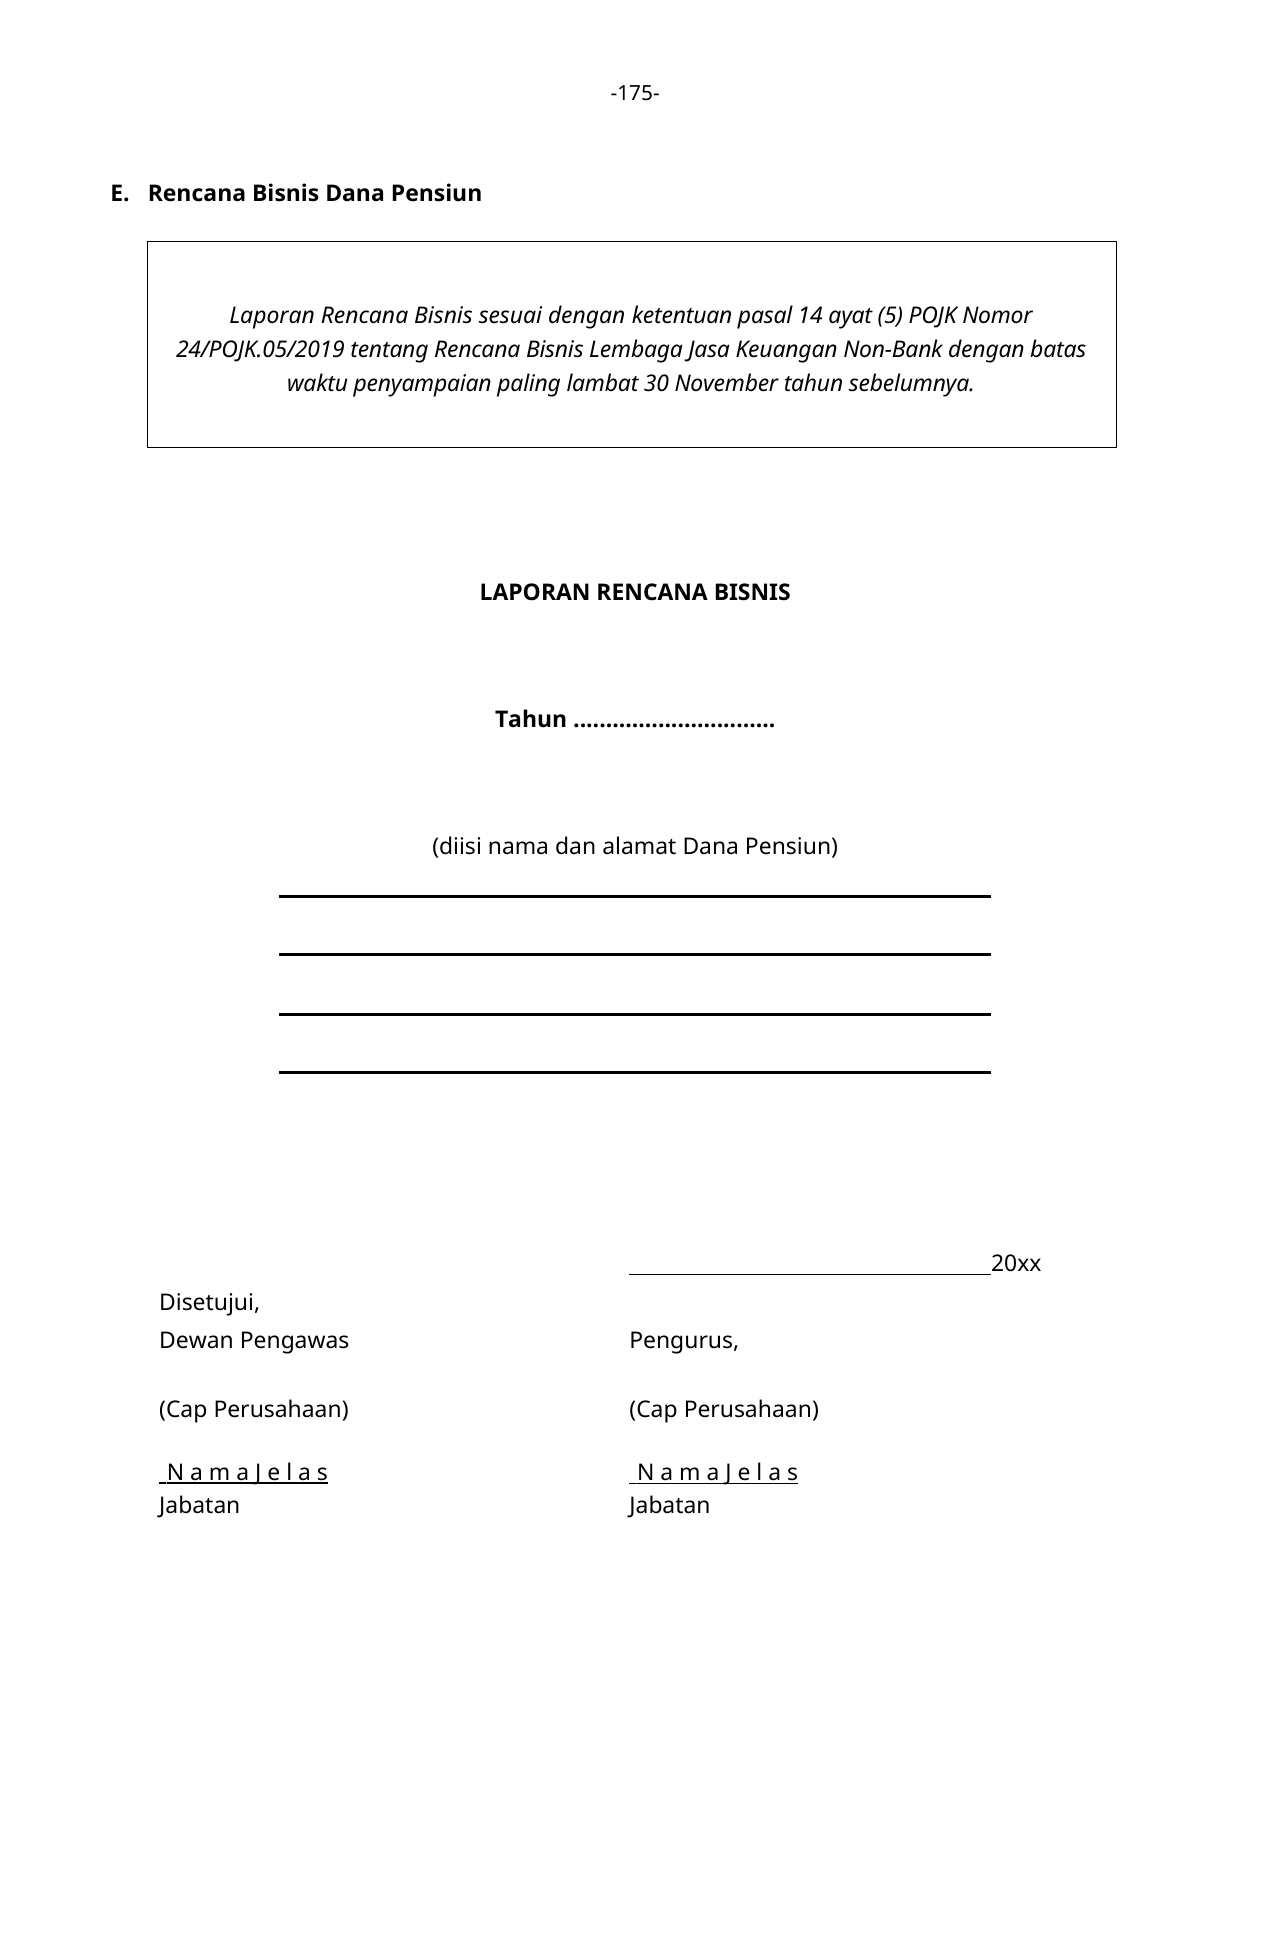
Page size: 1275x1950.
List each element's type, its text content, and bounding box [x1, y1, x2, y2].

table_header 20xx Pengurus, (Cap Perusahaan) N a m a J e l a s Jabatan [618, 1240, 1122, 1551]
text Tahun ............................... [148, 703, 1122, 734]
table_header Disetujui, Dewan Pengawas (Cap Perusahaan) N a m a J e l a s Jabatan [148, 1240, 618, 1551]
text LAPORAN RENCANA BISNIS [148, 576, 1122, 607]
text (diisi nama dan alamat Dana Pensiun) [148, 830, 1122, 862]
list Rencana Bisnis Dana Pensiun [110, 177, 1122, 208]
